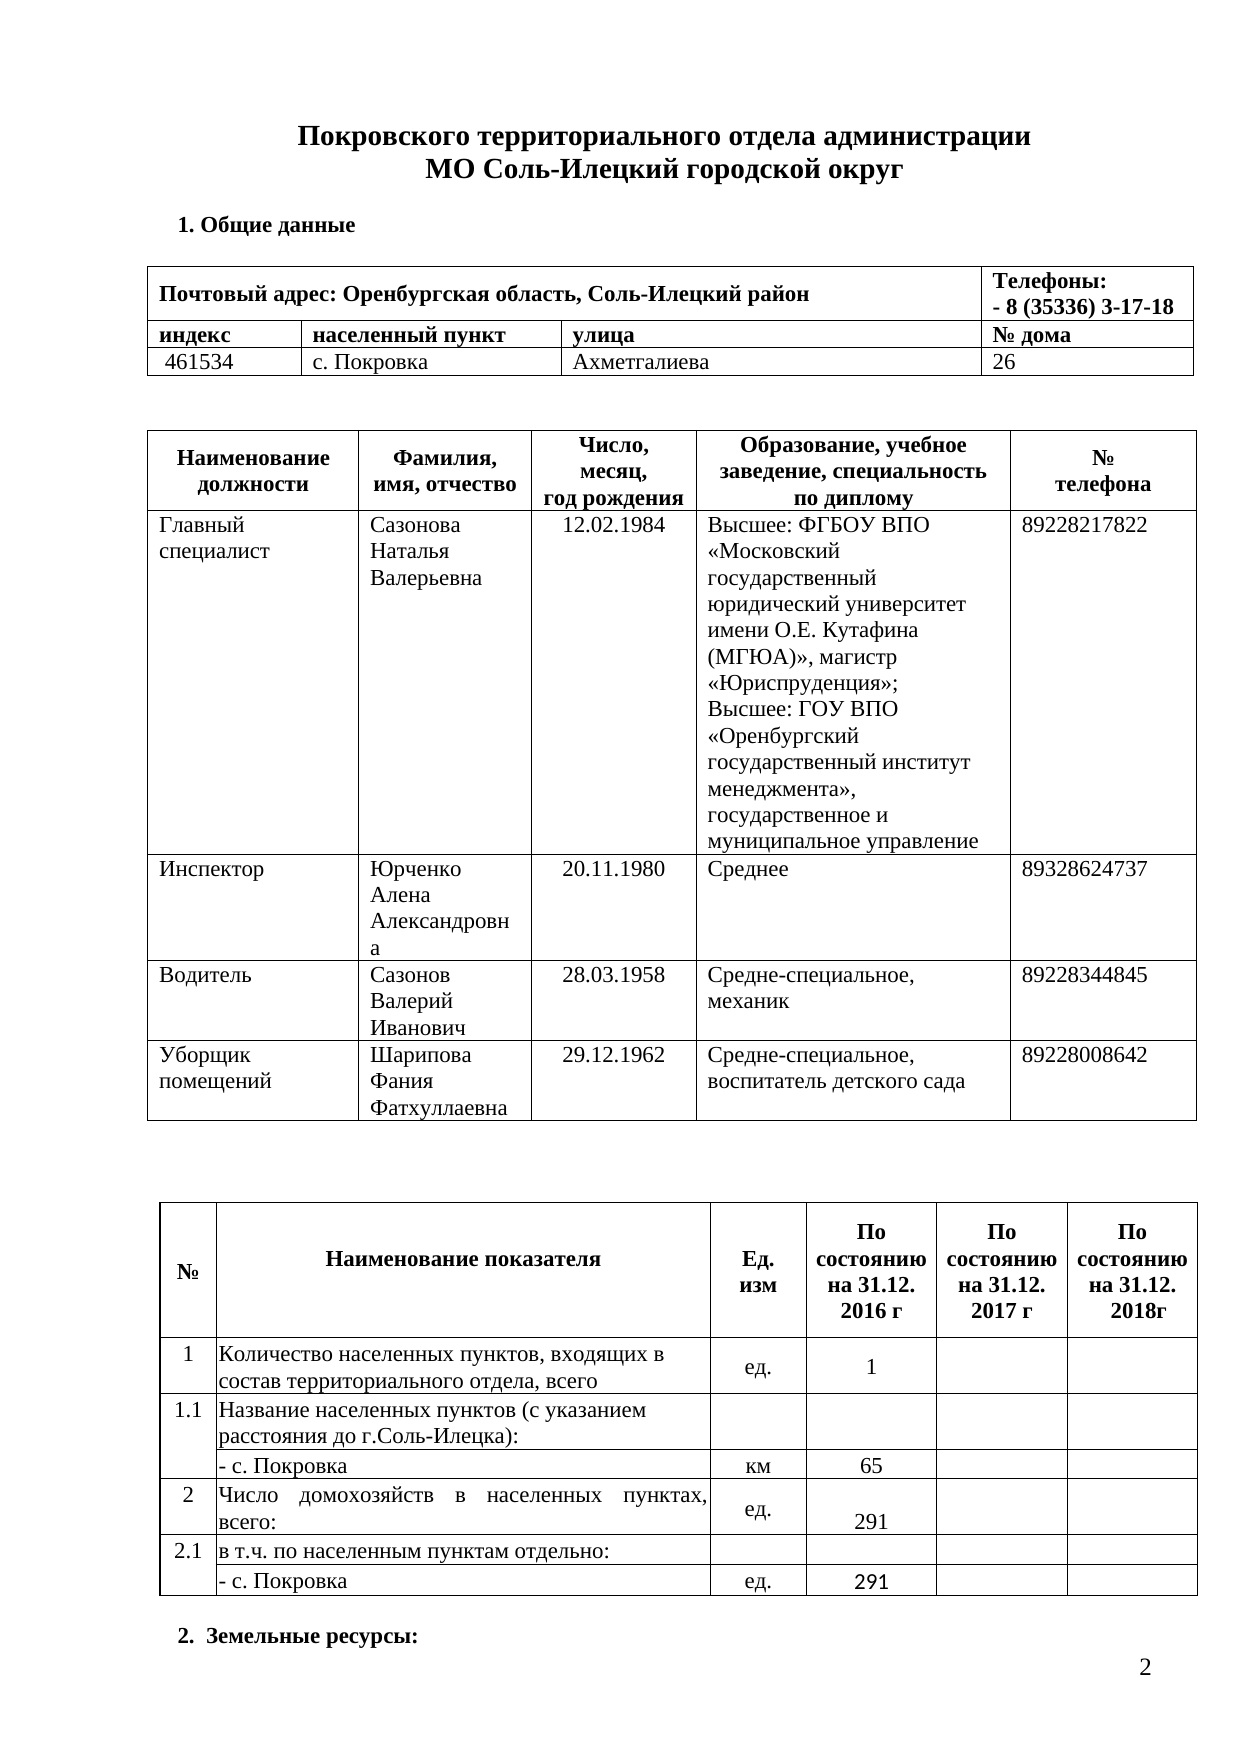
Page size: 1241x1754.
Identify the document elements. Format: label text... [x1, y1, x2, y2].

table_cell 2 [161, 1479, 216, 1534]
table_cell 89228217822 [1011, 511, 1196, 854]
table_cell ед. [711, 1479, 806, 1534]
table_cell [807, 1394, 936, 1449]
table_cell Высшее: ФГБОУ ВПО «Московский государственный юридический университет имени О.Е. Кутафина (МГЮА)», магистр «Юриспруденция»; Высшее: ГОУ ВПО «Оренбургский государственный институт менеджмента», государственное и муниципальное управление [697, 511, 1010, 854]
table_cell улица [562, 321, 981, 347]
table_cell км [711, 1450, 806, 1478]
table_cell [1068, 1565, 1197, 1595]
table_header По состоянию на 31.12. 2018г [1068, 1203, 1197, 1337]
table_header Почтовый адрес: Оренбургская область, Соль-Илецкий район [148, 267, 981, 320]
table_cell с. Покровка [302, 348, 561, 374]
table_cell - с. Покровка [217, 1565, 710, 1595]
table_cell ед. [711, 1565, 806, 1595]
table_header Телефоны: - 8 (35336) 3-17-18 [982, 267, 1193, 320]
table_cell Уборщик помещений [148, 1041, 358, 1120]
table_cell Инспектор [148, 855, 358, 960]
table_cell 26 [982, 348, 1193, 374]
table_header Образование, учебное заведение, специальность по диплому [697, 431, 1010, 510]
table_cell [1068, 1338, 1197, 1393]
text 1. Общие данные [177, 212, 1152, 238]
table_cell [1068, 1535, 1197, 1564]
table_cell 89228344845 [1011, 961, 1196, 1040]
table_cell [711, 1394, 806, 1449]
table_cell Сазонов Валерий Иванович [359, 961, 531, 1040]
table_cell 2.1 [161, 1535, 216, 1595]
table_cell [1068, 1450, 1197, 1478]
text Покровского территориального отдела администрации [177, 118, 1152, 152]
table_cell 1.1 [161, 1394, 216, 1478]
table_cell ед. [711, 1338, 806, 1393]
table_cell 89328624737 [1011, 855, 1196, 960]
table_cell [1068, 1394, 1197, 1449]
table_cell Юрченко Алена Александровна [359, 855, 531, 960]
table_cell 29.12.1962 [532, 1041, 696, 1120]
table_cell Количество населенных пунктов, входящих в состав территориального отдела, всего [217, 1338, 710, 1393]
table_header Ед. изм [711, 1203, 806, 1337]
text 2. Земельные ресурсы: [177, 1622, 1152, 1648]
table_cell [937, 1479, 1067, 1534]
table_header Число, месяц, год рождения [532, 431, 696, 510]
table_cell 1 [807, 1338, 936, 1393]
table_cell населенный пункт [302, 321, 561, 347]
table_cell 1 [161, 1338, 216, 1393]
table_header Наименование показателя [217, 1203, 710, 1337]
text МО Соль-Илецкий городской округ [177, 152, 1152, 185]
table_header № [161, 1203, 216, 1337]
table_cell 12.02.1984 [532, 511, 696, 854]
table_cell [807, 1535, 936, 1564]
table_cell 291 [807, 1479, 936, 1534]
table_cell [937, 1450, 1067, 1478]
table_cell 291 [807, 1565, 936, 1595]
table_cell Главный специалист [148, 511, 358, 854]
table_cell Название населенных пунктов (с указанием расстояния до г.Соль-Илецка): [217, 1394, 710, 1449]
table_cell 28.03.1958 [532, 961, 696, 1040]
table_header Наименование должности [148, 431, 358, 510]
table_cell [937, 1338, 1067, 1393]
table_header № телефона [1011, 431, 1196, 510]
table_cell [711, 1535, 806, 1564]
table_header По состоянию на 31.12. 2017 г [937, 1203, 1067, 1337]
table_cell Сазонова Наталья Валерьевна [359, 511, 531, 854]
table_cell индекс [148, 321, 301, 347]
table_cell [1068, 1479, 1197, 1534]
table_cell 20.11.1980 [532, 855, 696, 960]
table_cell - с. Покровка [217, 1450, 710, 1478]
table_cell [937, 1394, 1067, 1449]
table_header По состоянию на 31.12. 2016 г [807, 1203, 936, 1337]
table_cell № дома [982, 321, 1193, 347]
table_cell [937, 1535, 1067, 1564]
table_cell Шарипова Фания Фатхуллаевна [359, 1041, 531, 1120]
table_cell в т.ч. по населенным пунктам отдельно: [217, 1535, 710, 1564]
table_cell Ахметгалиева [562, 348, 981, 374]
table_cell 65 [807, 1450, 936, 1478]
table_cell Средне-специальное, механик [697, 961, 1010, 1040]
table_cell [937, 1565, 1067, 1595]
table_header Фамилия, имя, отчество [359, 431, 531, 510]
table_cell Водитель [148, 961, 358, 1040]
table_cell Число домохозяйств в населенных пунктах, всего: [217, 1479, 710, 1534]
table_cell Среднее [697, 855, 1010, 960]
table_cell 89228008642 [1011, 1041, 1196, 1120]
table_cell 461534 [148, 348, 301, 374]
table_cell Средне-специальное, воспитатель детского сада [697, 1041, 1010, 1120]
